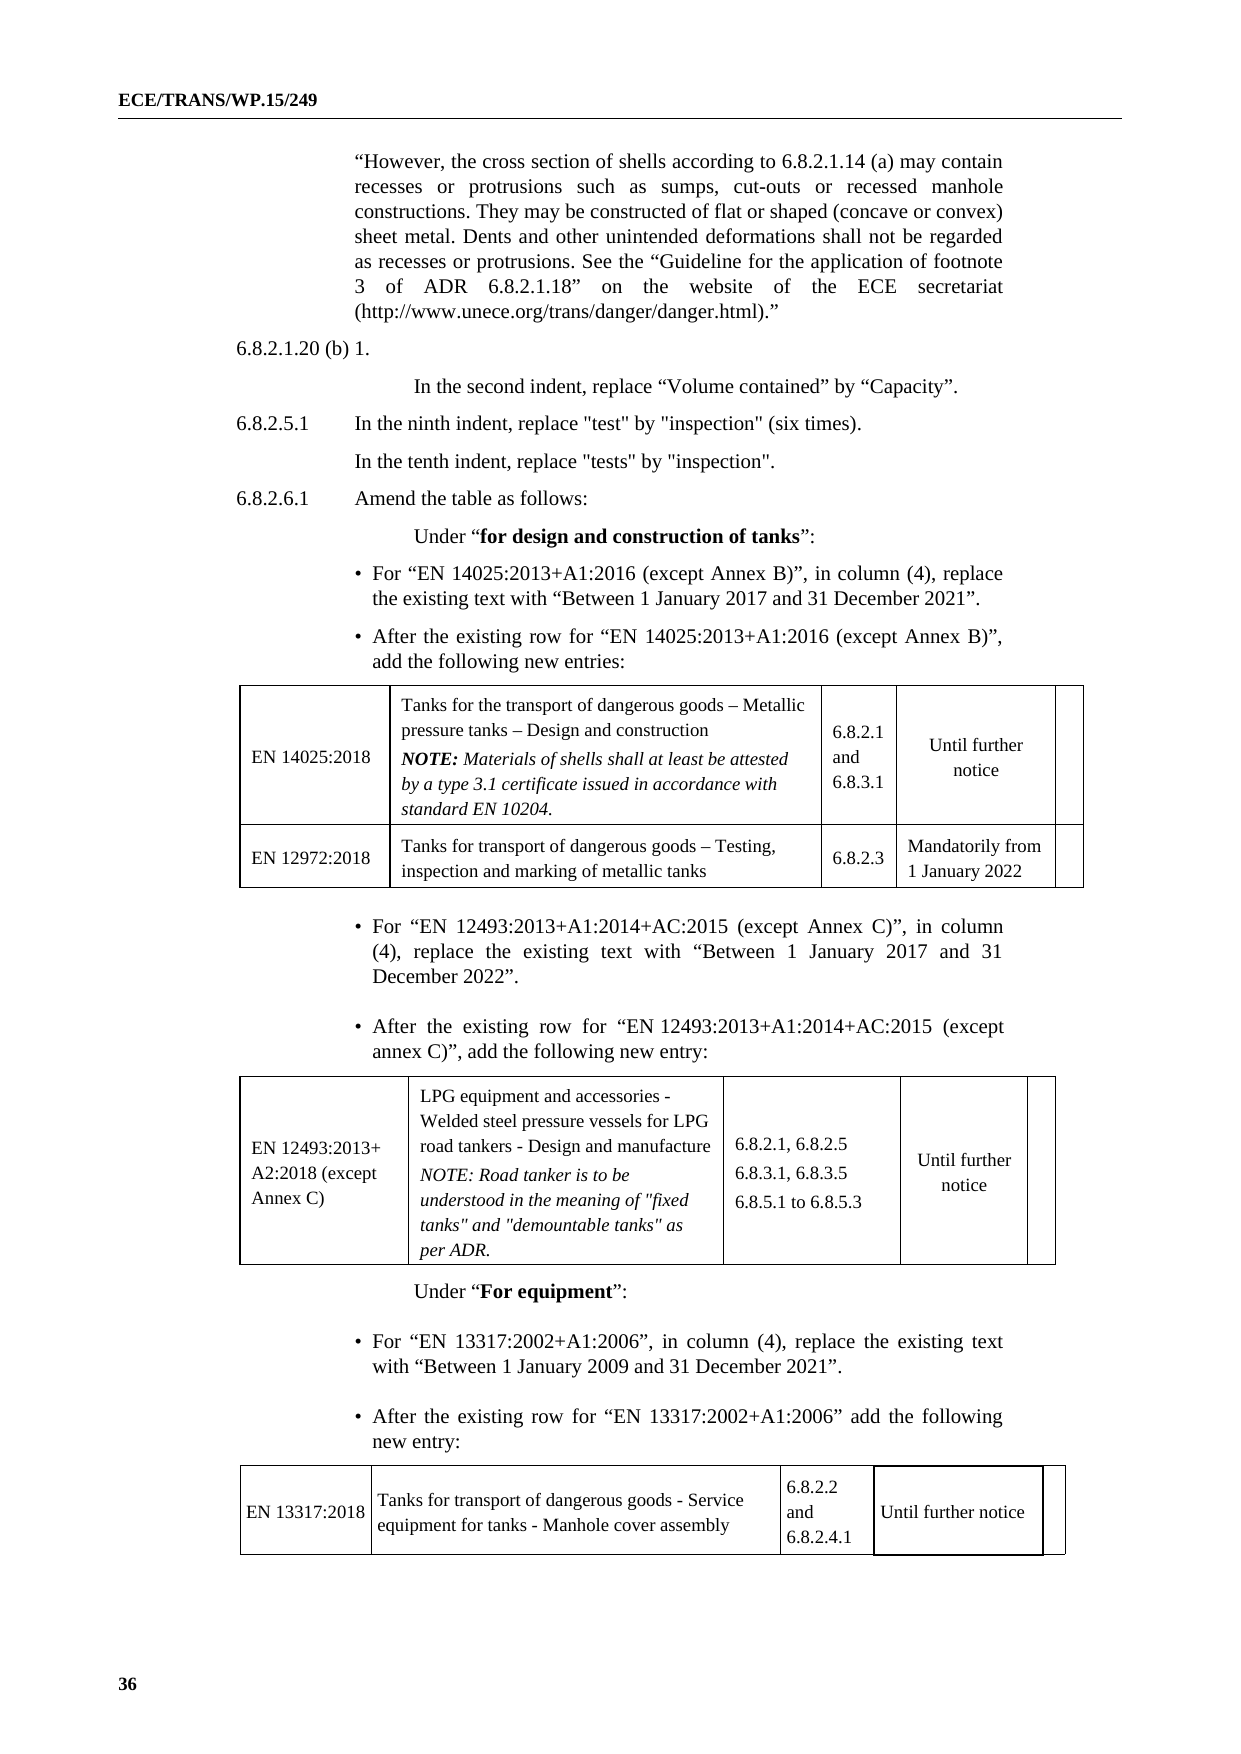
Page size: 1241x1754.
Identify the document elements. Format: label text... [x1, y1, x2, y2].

table_cell 6.8.2.3 [822, 825, 896, 887]
table_header EN 14025:2018 [241, 686, 389, 824]
table_header EN 12493:2013+ A2:2018 (except Annex C) [241, 1077, 408, 1264]
table_header [1028, 1077, 1055, 1264]
list For “EN 13317:2002+A1:2006”, in column (4), replace the existing text with “Between 1 January 2009 and 31 December 2021”. [354, 1328, 1004, 1378]
text “However, the cross section of shells according to 6.8.2.1.14 (a) may contain recesses or protrusions such as sumps, cut-outs or recessed manhole constructions. They may be constructed of flat or shaped (concave or convex) sheet metal. Dents and other unintended deformations shall not be regarded as recesses or protrusions. See the “Guideline for the application of footnote 3 of ADR 6.8.2.1.18” on the website of the ECE secretariat (http://www.unece.org/trans/danger/danger.html).” [354, 148, 1004, 323]
table_header 6.8.2.2 and 6.8.2.4.1 [781, 1466, 873, 1554]
text Under “for design and construction of tanks”: [236, 523, 1004, 548]
list After the existing row for “EN 13317:2002+A1:2006” add the following new entry: [354, 1403, 1004, 1453]
table_header [1044, 1466, 1065, 1554]
table_header Until further notice [875, 1467, 1042, 1554]
table_cell Tanks for transport of dangerous goods – Testing, inspection and marking of metallic tanks [391, 825, 821, 887]
text 6.8.2.1.20 (b) 1. [236, 335, 1004, 360]
table_header EN 13317:2018 [241, 1466, 371, 1554]
table_header Tanks for the transport of dangerous goods – Metallic pressure tanks – Design and construction NOTE: Materials of shells shall at least be attested by a type 3.1 certificate issued in accordance with standard EN 10204. [391, 686, 821, 824]
table_header Until further notice [897, 686, 1055, 824]
text In the tenth indent, replace "tests" by "inspection". [354, 448, 1004, 473]
table_cell EN 12972:2018 [241, 825, 389, 887]
text In the second indent, replace “Volume contained” by “Capacity”. [236, 373, 1004, 398]
text 6.8.2.6.1 Amend the table as follows: [236, 485, 1004, 510]
table_header LPG equipment and accessories - Welded steel pressure vessels for LPG road tankers - Design and manufacture NOTE: Road tanker is to be understood in the meaning of "fixed tanks" and "demountable tanks" as per ADR. [409, 1077, 723, 1264]
table_header [1056, 686, 1083, 824]
table_header 6.8.2.1 and 6.8.3.1 [822, 686, 896, 824]
table_cell Mandatorily from 1 January 2022 [897, 825, 1055, 887]
list After the existing row for “EN 12493:2013+A1:2014+AC:2015 (except annex C)”, add the following new entry: [354, 1013, 1004, 1063]
text Under “For equipment”: [236, 1278, 1004, 1303]
text 6.8.2.5.1 In the ninth indent, replace "test" by "inspection" (six times). [236, 410, 1004, 435]
table_cell [1056, 825, 1083, 887]
table_header Until further notice [901, 1077, 1027, 1264]
list For “EN 12493:2013+A1:2014+AC:2015 (except Annex C)”, in column (4), replace the existing text with “Between 1 January 2017 and 31 December 2022”. [354, 913, 1004, 988]
table_header 6.8.2.1, 6.8.2.5 6.8.3.1, 6.8.3.5 6.8.5.1 to 6.8.5.3 [724, 1077, 900, 1264]
list After the existing row for “EN 14025:2013+A1:2016 (except Annex B)”, add the following new entries: [354, 623, 1004, 673]
table_header Tanks for transport of dangerous goods - Service equipment for tanks - Manhole cover assembly [372, 1466, 780, 1554]
list For “EN 14025:2013+A1:2016 (except Annex B)”, in column (4), replace the existing text with “Between 1 January 2017 and 31 December 2021”. [354, 560, 1004, 610]
